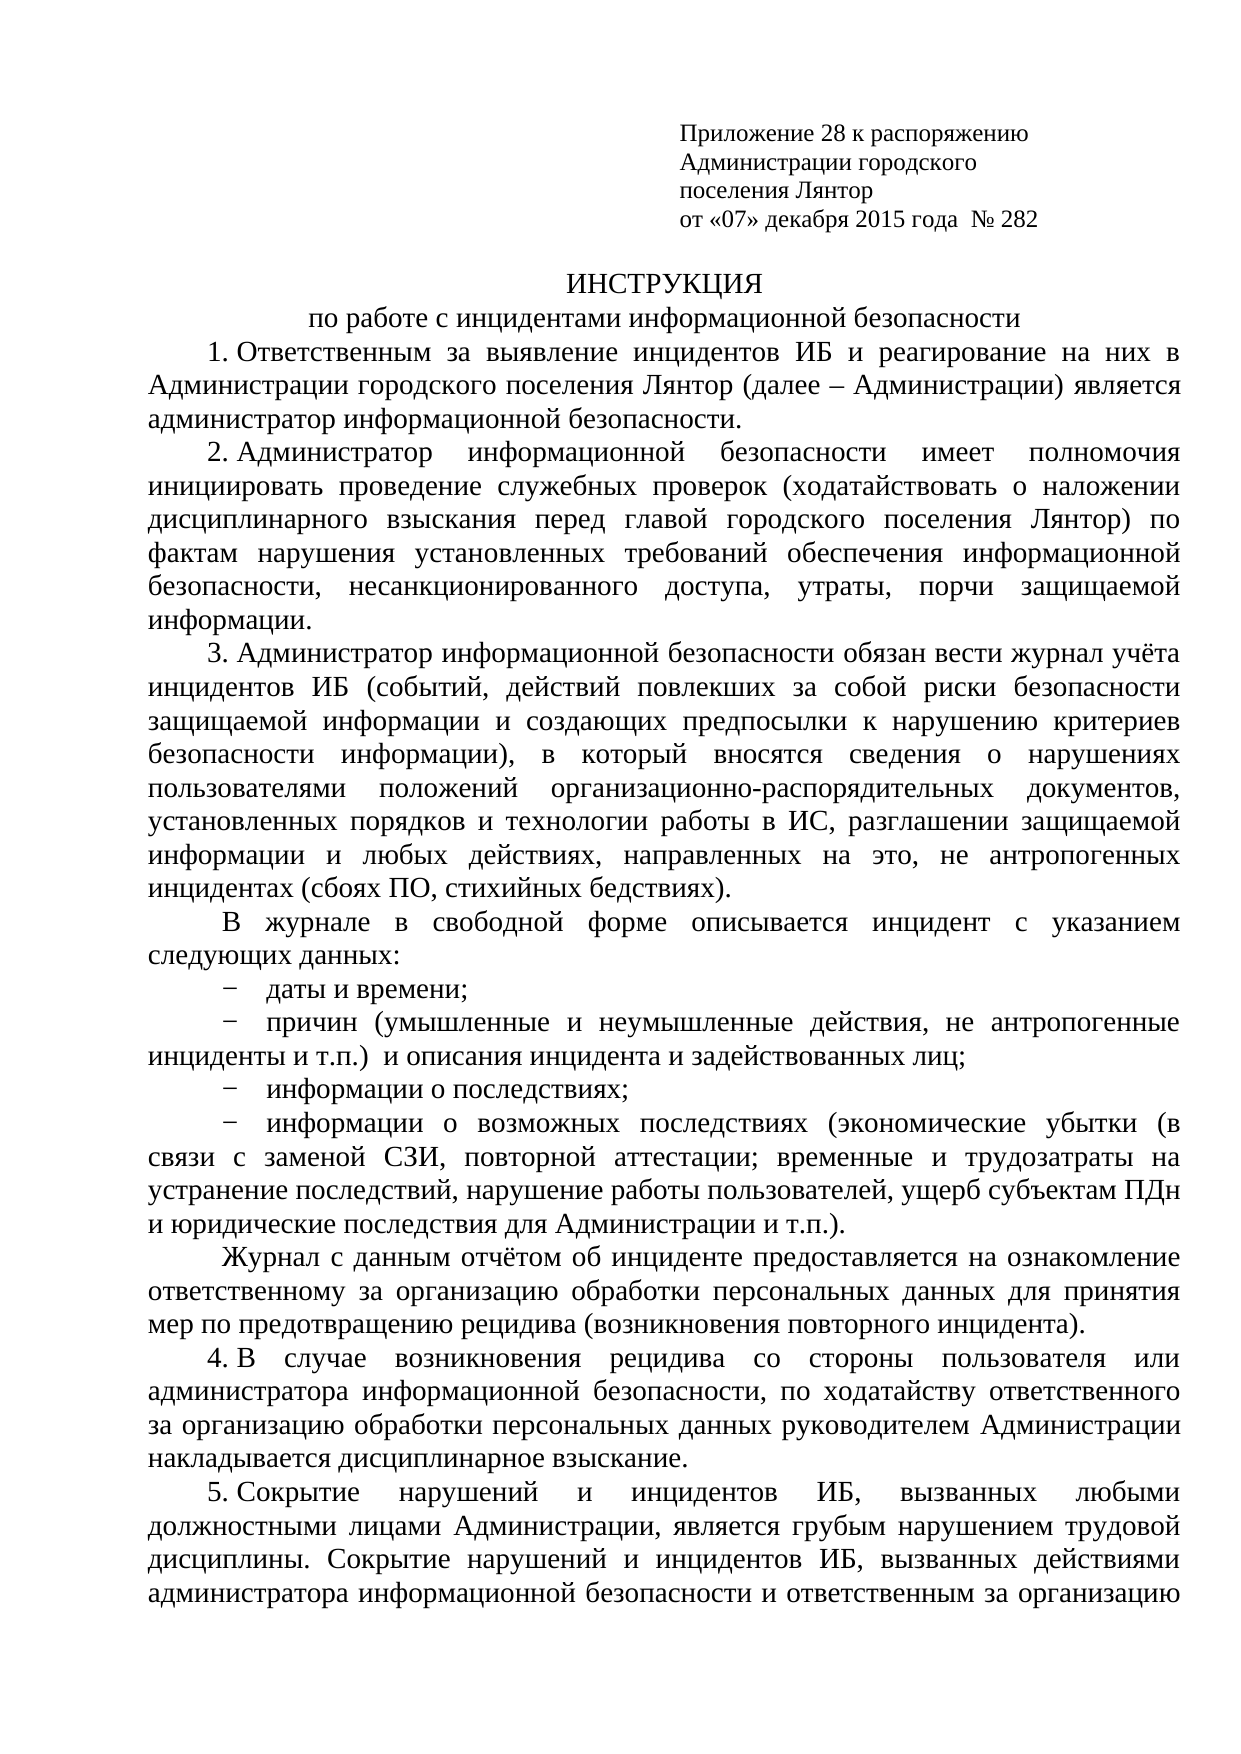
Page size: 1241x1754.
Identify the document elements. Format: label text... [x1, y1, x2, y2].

text поселения Лянтор [679, 176, 1181, 204]
text В журнале в свободной форме описывается инцидент с указанием следующих данных: [148, 904, 1181, 971]
text Приложение 28 к распоряжению Администрации городского [679, 118, 1181, 176]
list В случае возникновения рецидива со стороны пользователя или администратора информационной безопасности, по ходатайству ответственного за организацию обработки персональных данных руководителем Администрации накладывается дисциплинарное взыскание. [148, 1340, 1181, 1474]
list даты и времени; [148, 971, 1181, 1004]
list Ответственным за выявление инцидентов ИБ и реагирование на них в Администрации городского поселения Лянтор (далее – Администрации) является администратор информационной безопасности. [148, 334, 1181, 434]
list Администратор информационной безопасности имеет полномочия инициировать проведение служебных проверок (ходатайствовать о наложении дисциплинарного взыскания перед главой городского поселения Лянтор) по фактам нарушения установленных требований обеспечения информационной безопасности, несанкционированного доступа, утраты, порчи защищаемой информации. [148, 434, 1181, 636]
list причин (умышленные и неумышленные действия, не антропогенные инциденты и т.п.) и описания инцидента и задействованных лиц; [148, 1004, 1181, 1072]
list информации о возможных последствиях (экономические убытки (в связи с заменой СЗИ, повторной аттестации; временные и трудозатраты на устранение последствий, нарушение работы пользователей, ущерб субъектам ПДн и юридические последствия для Администрации и т.п.). [148, 1105, 1181, 1239]
list Администратор информационной безопасности обязан вести журнал учёта инцидентов ИБ (событий, действий повлекших за собой риски безопасности защищаемой информации и создающих предпосылки к нарушению критериев безопасности информации), в который вносятся сведения о нарушениях пользователями положений организационно-распорядительных документов, установленных порядков и технологии работы в ИС, разглашении защищаемой информации и любых действиях, направленных на это, не антропогенных инцидентах (сбоях ПО, стихийных бедствиях). [148, 636, 1181, 904]
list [148, 1474, 1181, 1608]
text Журнал с данным отчётом об инциденте предоставляется на ознакомление ответственному за организацию обработки персональных данных для принятия мер по предотвращению рецидива (возникновения повторного инцидента). [148, 1239, 1181, 1340]
text ИНСТРУКЦИЯ [148, 267, 1181, 300]
text по работе с инцидентами информационной безопасности [148, 300, 1181, 334]
text от «07» декабря 2015 года № 282 [679, 204, 1181, 233]
list информации о последствиях; [148, 1072, 1181, 1105]
